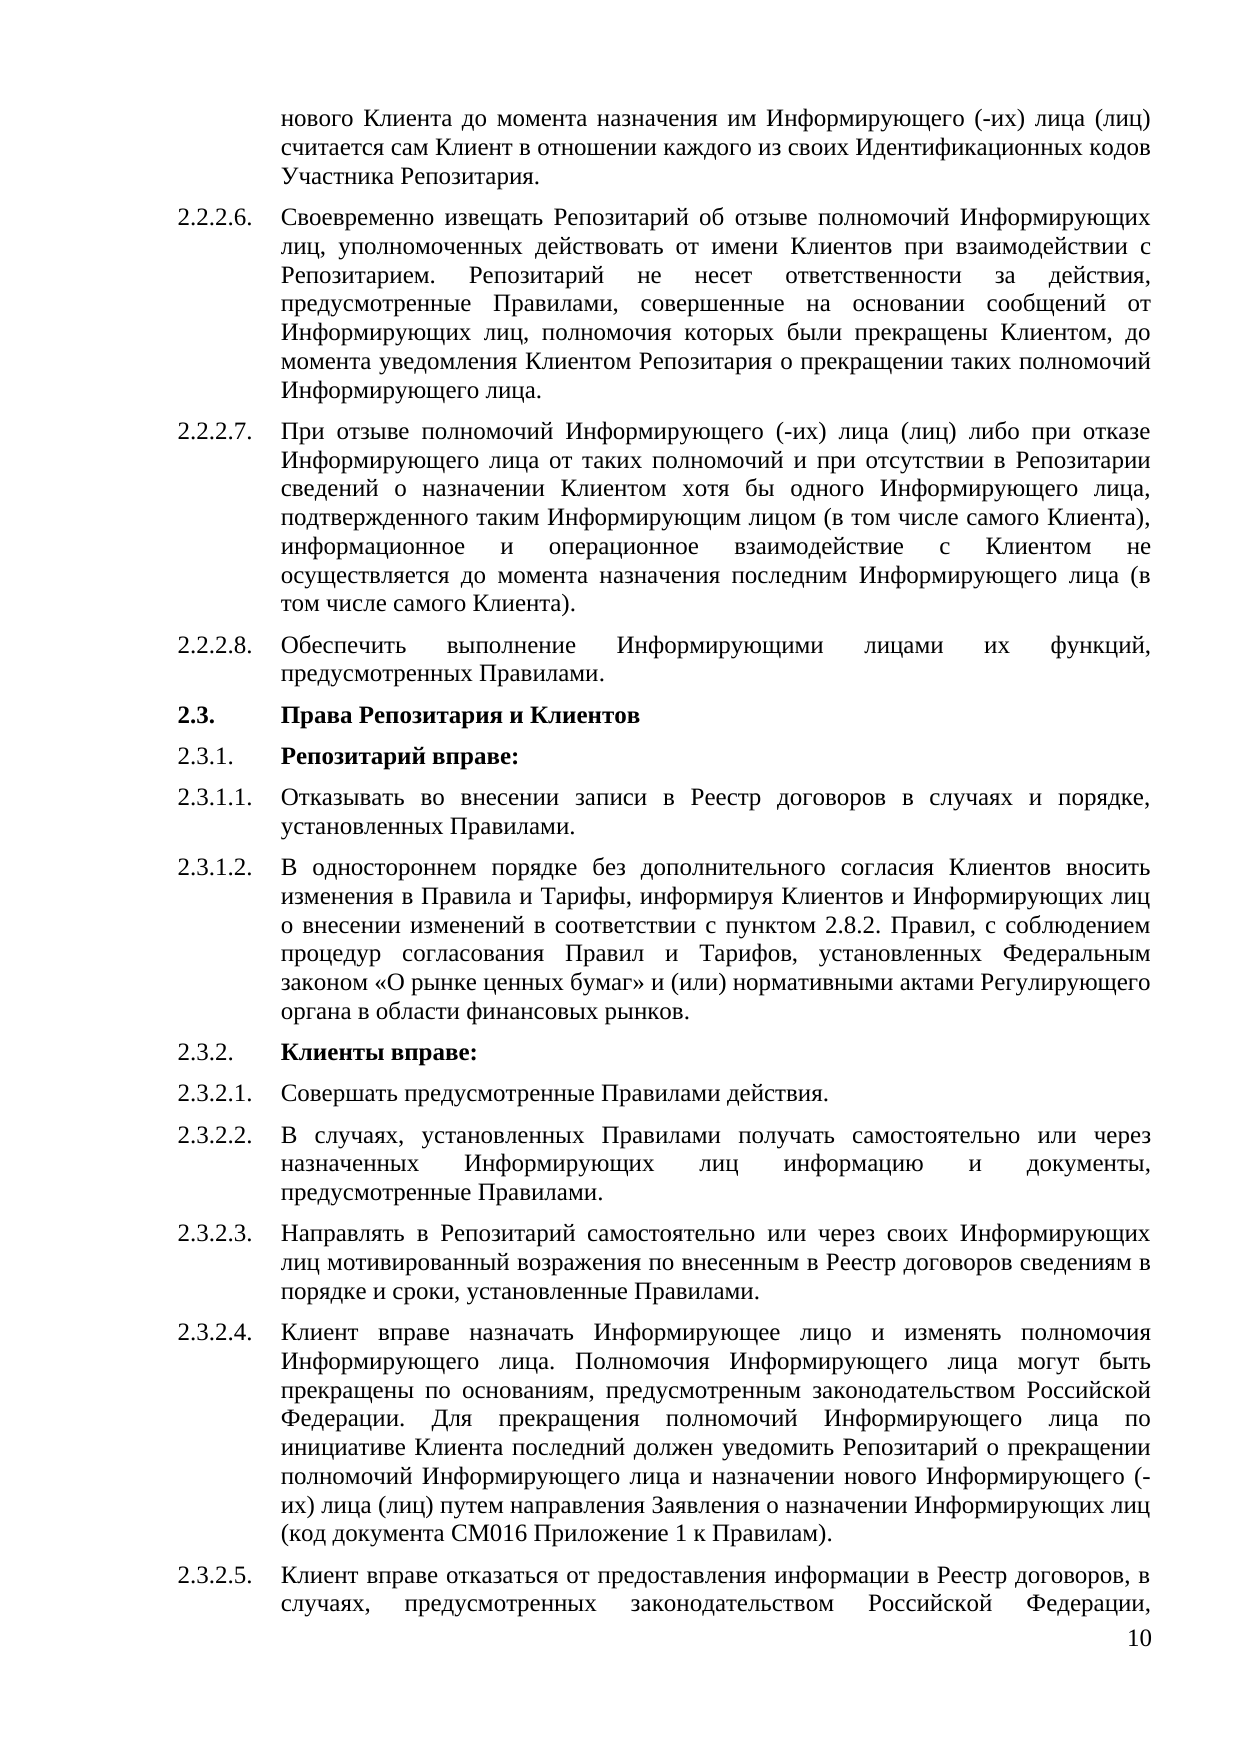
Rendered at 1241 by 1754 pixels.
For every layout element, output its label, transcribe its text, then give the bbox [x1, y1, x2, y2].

list Своевременно извещать Репозитарий об отзыве полномочий Информирующих лиц, уполномоченных действовать от имени Клиентов при взаимодействии с Репозитарием. Репозитарий не несет ответственности за действия, предусмотренные Правилами, совершенные на основании сообщений от Информирующих лиц, полномочия которых были прекращены Клиентом, до момента уведомления Клиентом Репозитария о прекращении таких полномочий Информирующего лица. [177, 202, 1152, 403]
list Обеспечить выполнение Информирующими лицами их функций, предусмотренных Правилами. [177, 630, 1152, 687]
list Репозитарий вправе: [177, 741, 1152, 770]
list Совершать предусмотренные Правилами действия. [177, 1078, 1152, 1107]
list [177, 1560, 1152, 1617]
list В одностороннем порядке без дополнительного согласия Клиентов вносить изменения в Правила и Тарифы, информируя Клиентов и Информирующих лиц о внесении изменений в соответствии с пунктом 2.8.2. Правил, с соблюдением процедур согласования Правил и Тарифов, установленных Федеральным законом «О рынке ценных бумаг» и (или) нормативными актами Регулирующего органа в области финансовых рынков. [177, 852, 1152, 1025]
list Клиент вправе назначать Информирующее лицо и изменять полномочия Информирующего лица. Полномочия Информирующего лица могут быть прекращены по основаниям, предусмотренным законодательством Российской Федерации. Для прекращения полномочий Информирующего лица по инициативе Клиента последний должен уведомить Репозитарий о прекращении полномочий Информирующего лица и назначении нового Информирующего (-их) лица (лиц) путем направления Заявления о назначении Информирующих лиц (код документа СМ016 Приложение 1 к Правилам). [177, 1317, 1152, 1547]
subtitle Права Репозитария и Клиентов [177, 700, 1152, 728]
list Направлять в Репозитарий самостоятельно или через своих Информирующих лиц мотивированный возражения по внесенным в Реестр договоров сведениям в порядке и сроки, установленные Правилами. [177, 1218, 1152, 1305]
list В случаях, установленных Правилами получать самостоятельно или через назначенных Информирующих лиц информацию и документы, предусмотренные Правилами. [177, 1120, 1152, 1206]
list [177, 103, 1152, 190]
list Отказывать во внесении записи в Реестр договоров в случаях и порядке, установленных Правилами. [177, 782, 1152, 840]
list Клиенты вправе: [177, 1037, 1152, 1066]
list При отзыве полномочий Информирующего (-их) лица (лиц) либо при отказе Информирующего лица от таких полномочий и при отсутствии в Репозитарии сведений о назначении Клиентом хотя бы одного Информирующего лица, подтвержденного таким Информирующим лицом (в том числе самого Клиента), информационное и операционное взаимодействие с Клиентом не осуществляется до момента назначения последним Информирующего лица (в том числе самого Клиента). [177, 416, 1152, 617]
